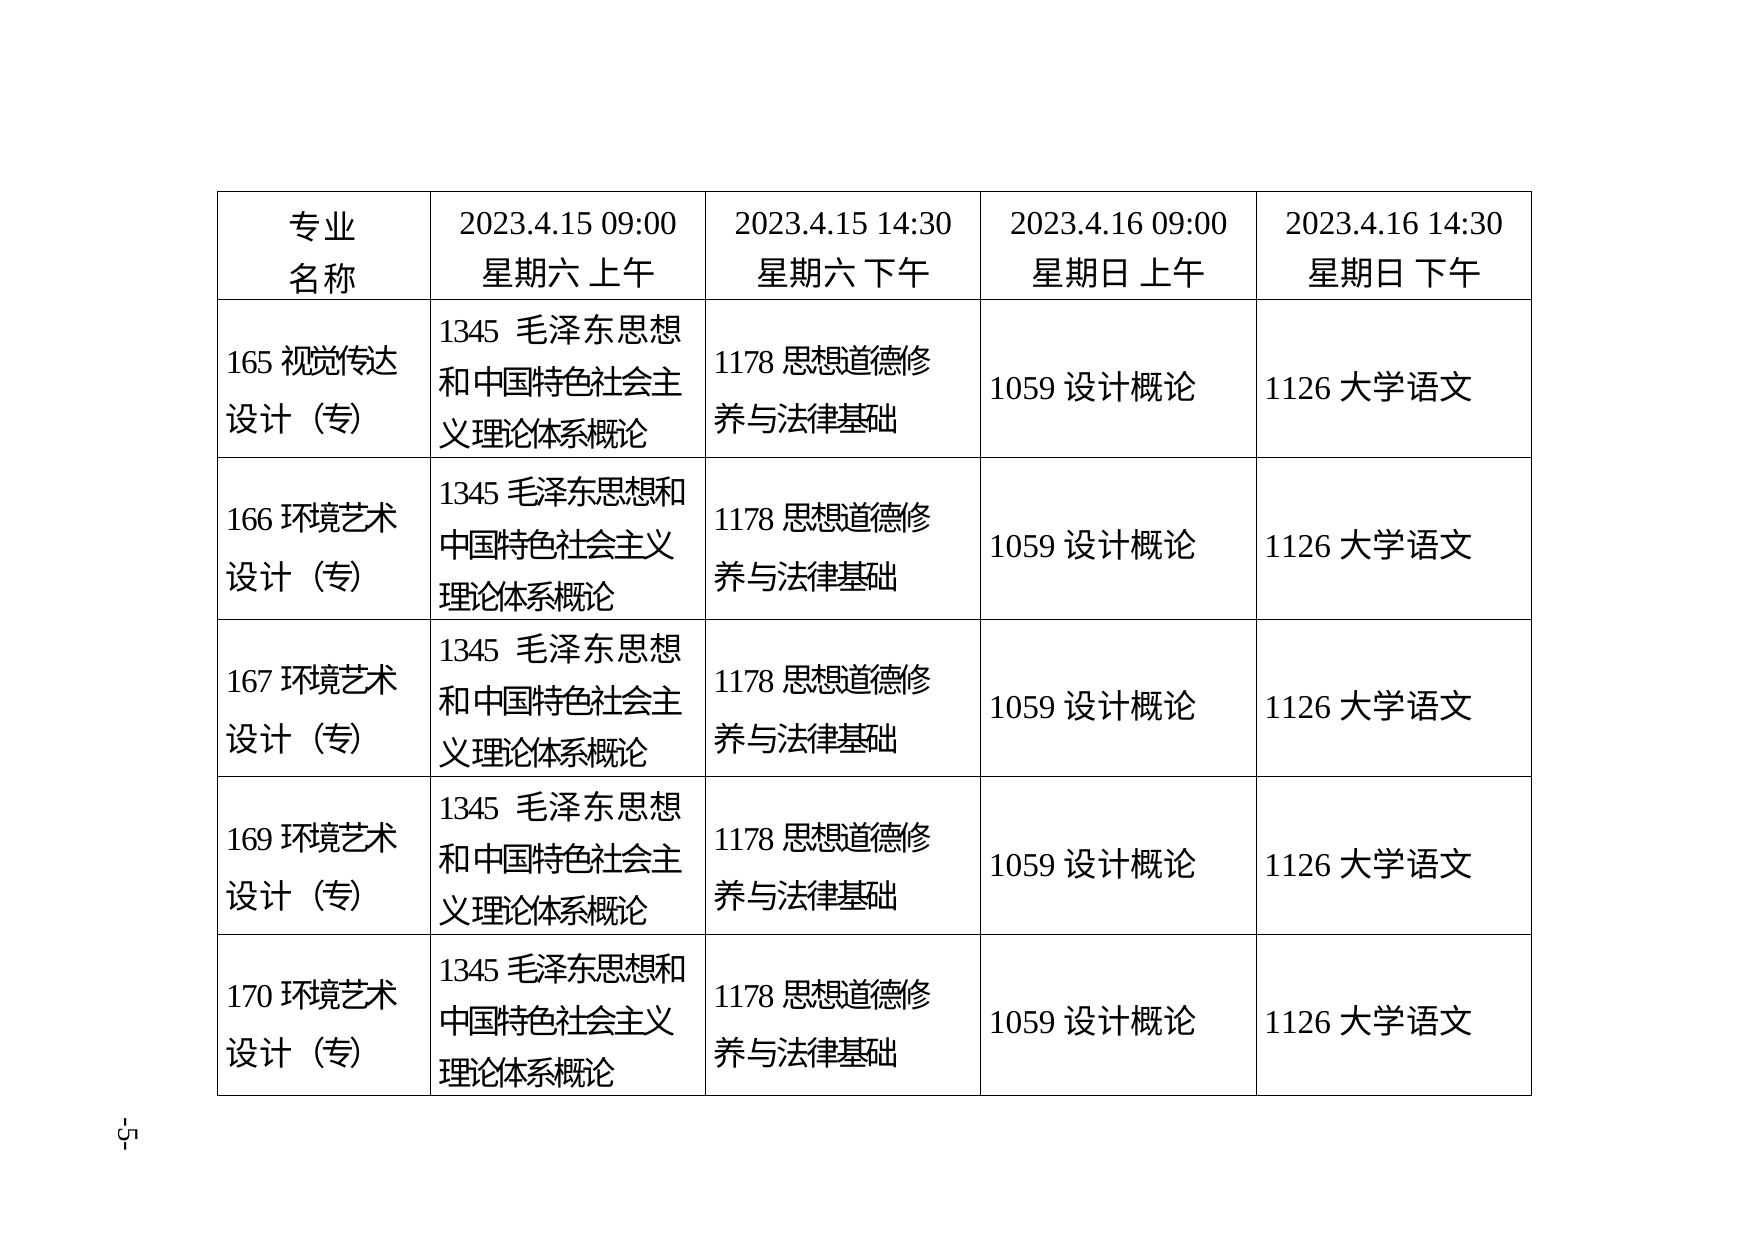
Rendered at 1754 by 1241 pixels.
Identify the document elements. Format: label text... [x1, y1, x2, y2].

table_cell 1059 设计概论 [981, 458, 1256, 619]
table_header 2023.4.15 09:00 星期六 上午 [431, 192, 705, 299]
table_cell 1126 大学语文 [1257, 300, 1531, 457]
table_cell 1178 思想道德修养与法律基础 [706, 458, 980, 619]
table_cell 1059 设计概论 [981, 935, 1256, 1095]
table_cell 1126 大学语文 [1257, 935, 1531, 1095]
table_cell 166 环境艺术设计（专） [218, 458, 430, 619]
table_header 2023.4.16 14:30 星期日 下午 [1257, 192, 1531, 299]
table_cell 1178 思想道德修养与法律基础 [706, 777, 980, 934]
table_cell 165 视觉传达设计（专） [218, 300, 430, 457]
table_cell 1345 毛泽东思想和 中国特色社会主义理论体系概论 [431, 935, 705, 1095]
table_header 2023.4.15 14:30 星期六 下午 [706, 192, 980, 299]
table_header 专 业 名 称 [218, 192, 430, 299]
table_cell 1345 毛泽东思想和中国特色社会主义理论体系概论 [431, 777, 705, 934]
table_cell 169 环境艺术设计（专） [218, 777, 430, 934]
table_cell 1059 设计概论 [981, 300, 1256, 457]
table_cell 1345 毛泽东思想和中国特色社会主义理论体系概论 [431, 620, 705, 776]
table_cell 1126 大学语文 [1257, 458, 1531, 619]
table_cell 170 环境艺术设计（专） [218, 935, 430, 1095]
table_cell 1126 大学语文 [1257, 777, 1531, 934]
table_cell 1059 设计概论 [981, 777, 1256, 934]
table_cell 1126 大学语文 [1257, 620, 1531, 776]
table_cell 1178 思想道德修养与法律基础 [706, 935, 980, 1095]
table_cell 1345 毛泽东思想和中国特色社会主义理论体系概论 [431, 300, 705, 457]
table_cell 167 环境艺术设计（专） [218, 620, 430, 776]
table_header 2023.4.16 09:00 星期日 上午 [981, 192, 1256, 299]
table_cell 1059 设计概论 [981, 620, 1256, 776]
table_cell 1345 毛泽东思想和 中国特色社会主义理论体系概论 [431, 458, 705, 619]
table_cell 1178 思想道德修养与法律基础 [706, 620, 980, 776]
table_cell 1178 思想道德修养与法律基础 [706, 300, 980, 457]
